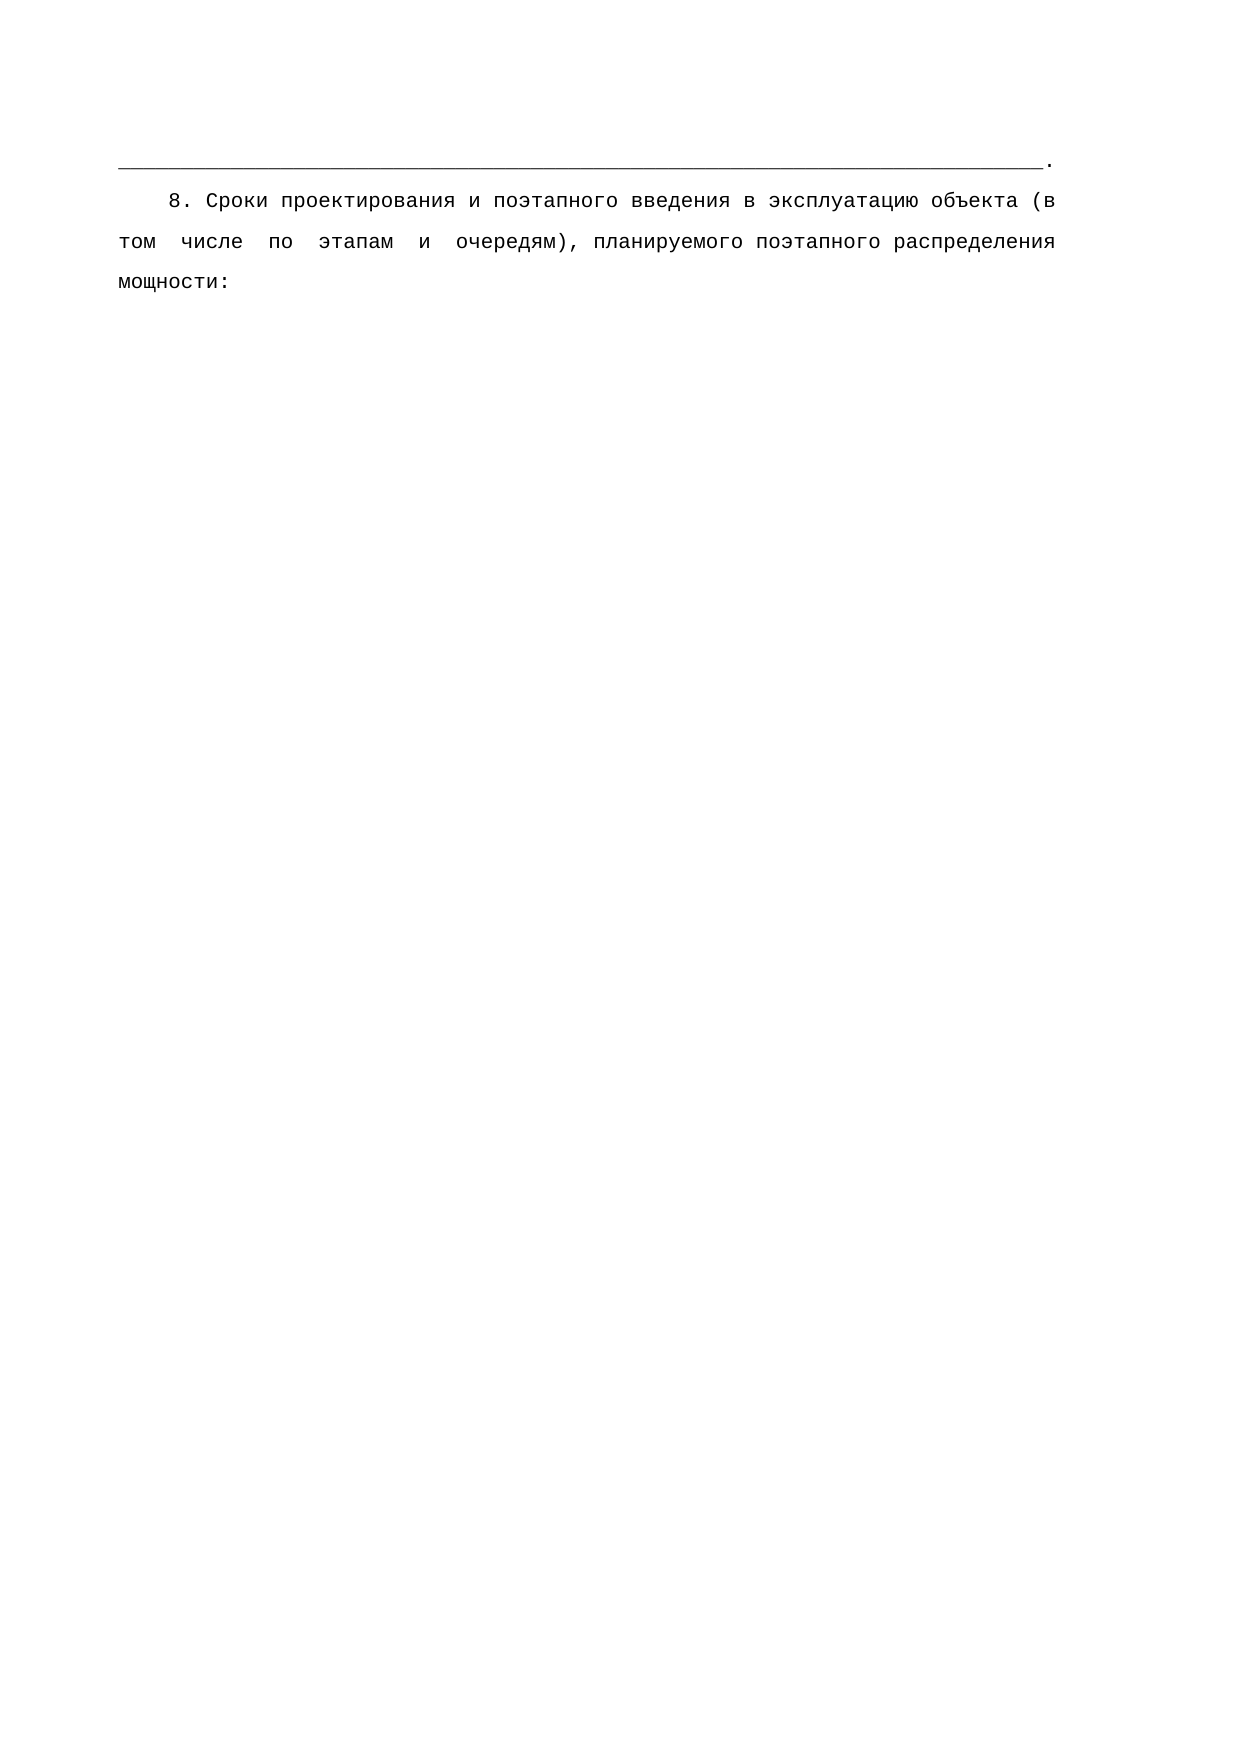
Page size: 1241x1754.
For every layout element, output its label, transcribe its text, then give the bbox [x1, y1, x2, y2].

text том числе по этапам и очередям), планируемого поэтапного распределения [118, 231, 1181, 254]
text мощности: [118, 271, 1181, 294]
text 8. Сроки проектирования и поэтапного введения в эксплуатацию объекта (в [118, 190, 1181, 214]
text __________________________________________________________________________. [118, 150, 1181, 174]
